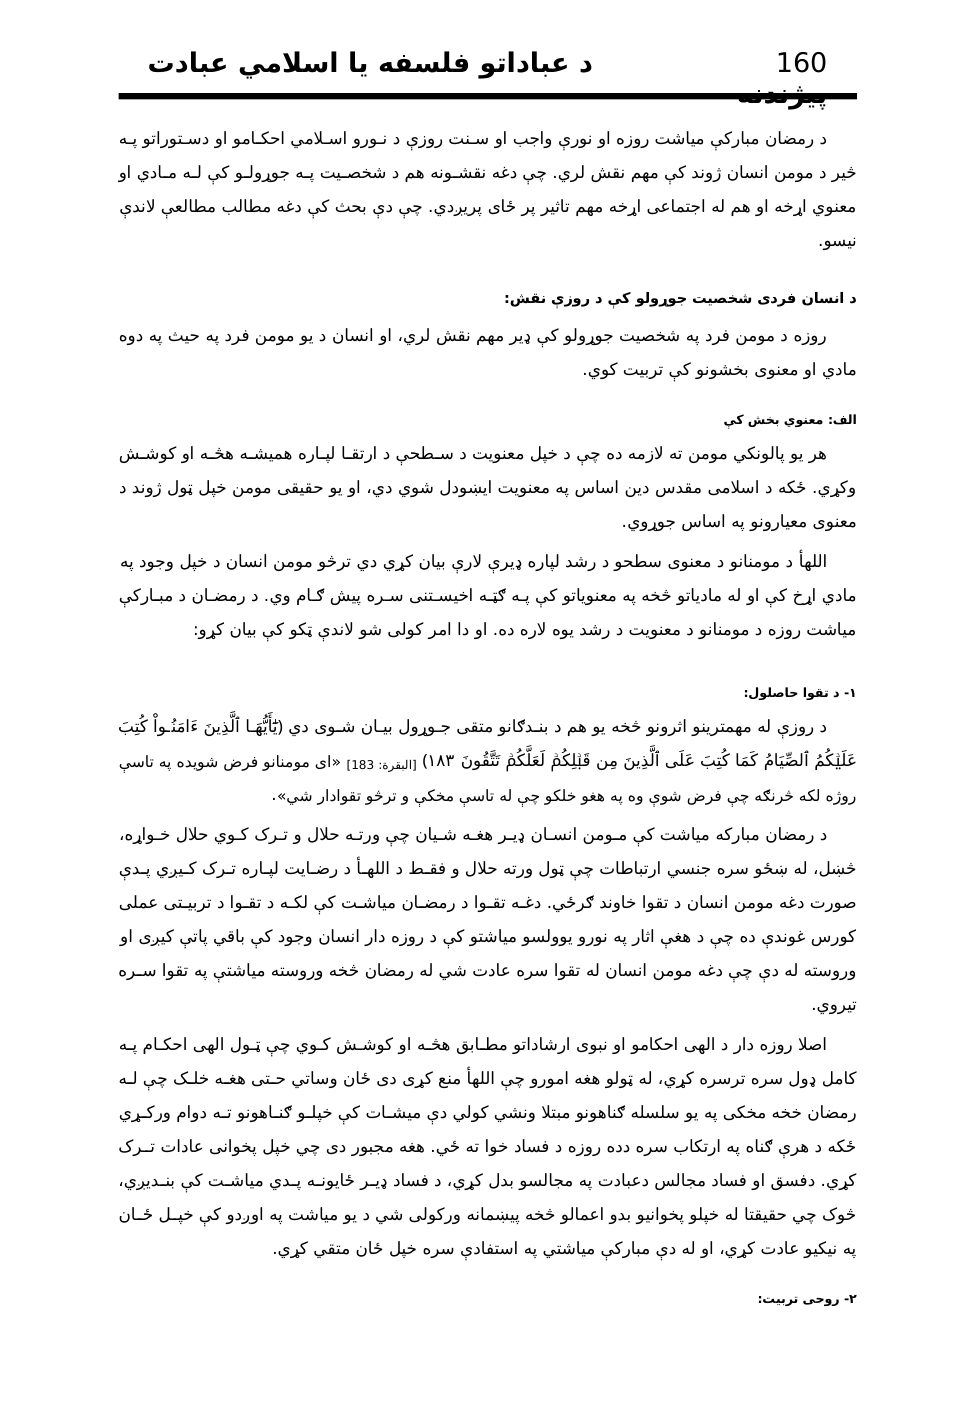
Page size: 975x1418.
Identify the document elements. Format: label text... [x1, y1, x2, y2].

text اللهأ د مومنانو د معنوی سطحو د رشد لپاره ډیرې لارې بیان کړي دي ترڅو مومن انسان د خپل وجود په مادي اړخ کې او له مادیاتو څخه په معنویاتو کې په ګټه اخیستنی سره پیش ګام وي. د رمضان د مبارکې میاشت روزه د مومنانو د معنویت د رشد یوه لاره ده. او دا امر کولی شو لاندې ټکو کې بیان کړو: [118, 552, 857, 654]
text د روزې له مهمترینو اثرونو څخه یو هم د بندګانو متقی جوړول بیان شوی دي ﴿يَٰٓأَيُّهَا ٱلَّذِينَ ءَامَنُواْ كُتِبَ عَلَيۡكُمُ ٱلصِّيَامُ كَمَا كُتِبَ عَلَى ٱلَّذِينَ مِن قَبۡلِكُمۡ لَعَلَّكُمۡ تَتَّقُونَ ١٨٣﴾ [البقرة: 183] «ای مومنانو فرض شویده په تاسې روژه لکه څرنګه چې فرض شوې وه په هغو خلکو چې له تاسې مخکې و ترڅو تقوادار شي». [118, 717, 857, 819]
text الف: معنوي بخش کې [118, 412, 857, 438]
text د رمضان مبارکې میاشت روزه او نورې واجب او سنت روزې د نورو اسلامي احکامو او دستوراتو په څیر د مومن انسان ژوند کې مهم نقش لري. چې دغه نقشونه هم د شخصیت په جوړولو کې له مادي او معنوي اړخه او هم له اجتماعی اړخه مهم تاثیر پر ځای پریږدي. چې دې بحث کې دغه مطالب مطالعې لاندې نیسو. [118, 129, 857, 265]
text روزه د مومن فرد په شخصیت جوړولو کې ډیر مهم نقش لري، او انسان د یو مومن فرد په حیث په دوه مادي او معنوی بخشونو کې تربیت کوي. [118, 325, 857, 393]
text هر یو پالونکي مومن ته لازمه ده چې د خپل معنویت د سطحې د ارتقا لپاره همیشه هڅه او کوشش وکړي. ځکه د اسلامی مقدس دین اساس په معنویت ایښودل شوي دي، او یو حقیقی مومن خپل ټول ژوند د معنوی معیارونو په اساس جوړوي. [118, 444, 857, 546]
text د انسان فردی شخصیت جوړولو کې د روزې نقش: [118, 290, 857, 319]
text ۱- د تقوا حاصلول: [118, 685, 857, 711]
text اصلا روزه دار د الهی احکامو او نبوی ارشاداتو مطابق هڅه او کوشش کوي چې ټول الهی احکام په کامل ډول سره ترسره کړي، له ټولو هغه امورو چې اللهأ منع کړی دی ځان وساتي حتی هغه خلک چې له رمضان خخه مخکی په یو سلسله ګناهونو مبتلا ونشي کولي دې میشات کې خپلو ګناهونو ته دوام ورکړي ځکه د هرې ګناه په ارتکاب سره دده روزه د فساد خوا ته ځي. هغه مجبور دی چي خپل پخوانی عادات ترک کړي. دفسق او فساد مجالس دعبادت په مجالسو بدل کړي، د فساد ډیر ځایونه پدي میاشت کې بندیږي، څوک چي حقیقتا له خپلو پخوانیو بدو اعمالو څخه پیښمانه ورکولی شي د یو میاشت په اوږدو کې خپل ځان په نیکیو عادت کړي، او له دې مبارکې میاشتي په استفادې سره خپل ځان متقي کړي. [118, 1035, 857, 1273]
text ۲- روحی تربیت: [118, 1291, 857, 1317]
text د رمضان مبارکه میاشت کې مومن انسان ډیر هغه شیان چې ورته حلال و ترک کوي حلال خواړه، څښل، له ښځو سره جنسي ارتباطات چې ټول ورته حلال و فقط د اللهأ د رضایت لپاره ترک کیږي پدې صورت دغه مومن انسان د تقوا خاوند ګرځي. دغه تقوا د رمضان میاشت کې لکه د تقوا د تربیتی عملی کورس غوندې ده چې د هغې اثار په نورو یوولسو میاشتو کې د روزه دار انسان وجود کې باقي پاتې کیږی او وروسته له دې چې دغه مومن انسان له تقوا سره عادت شي له رمضان څخه وروسته میاشتې په تقوا سره تیروي. [118, 825, 857, 1029]
